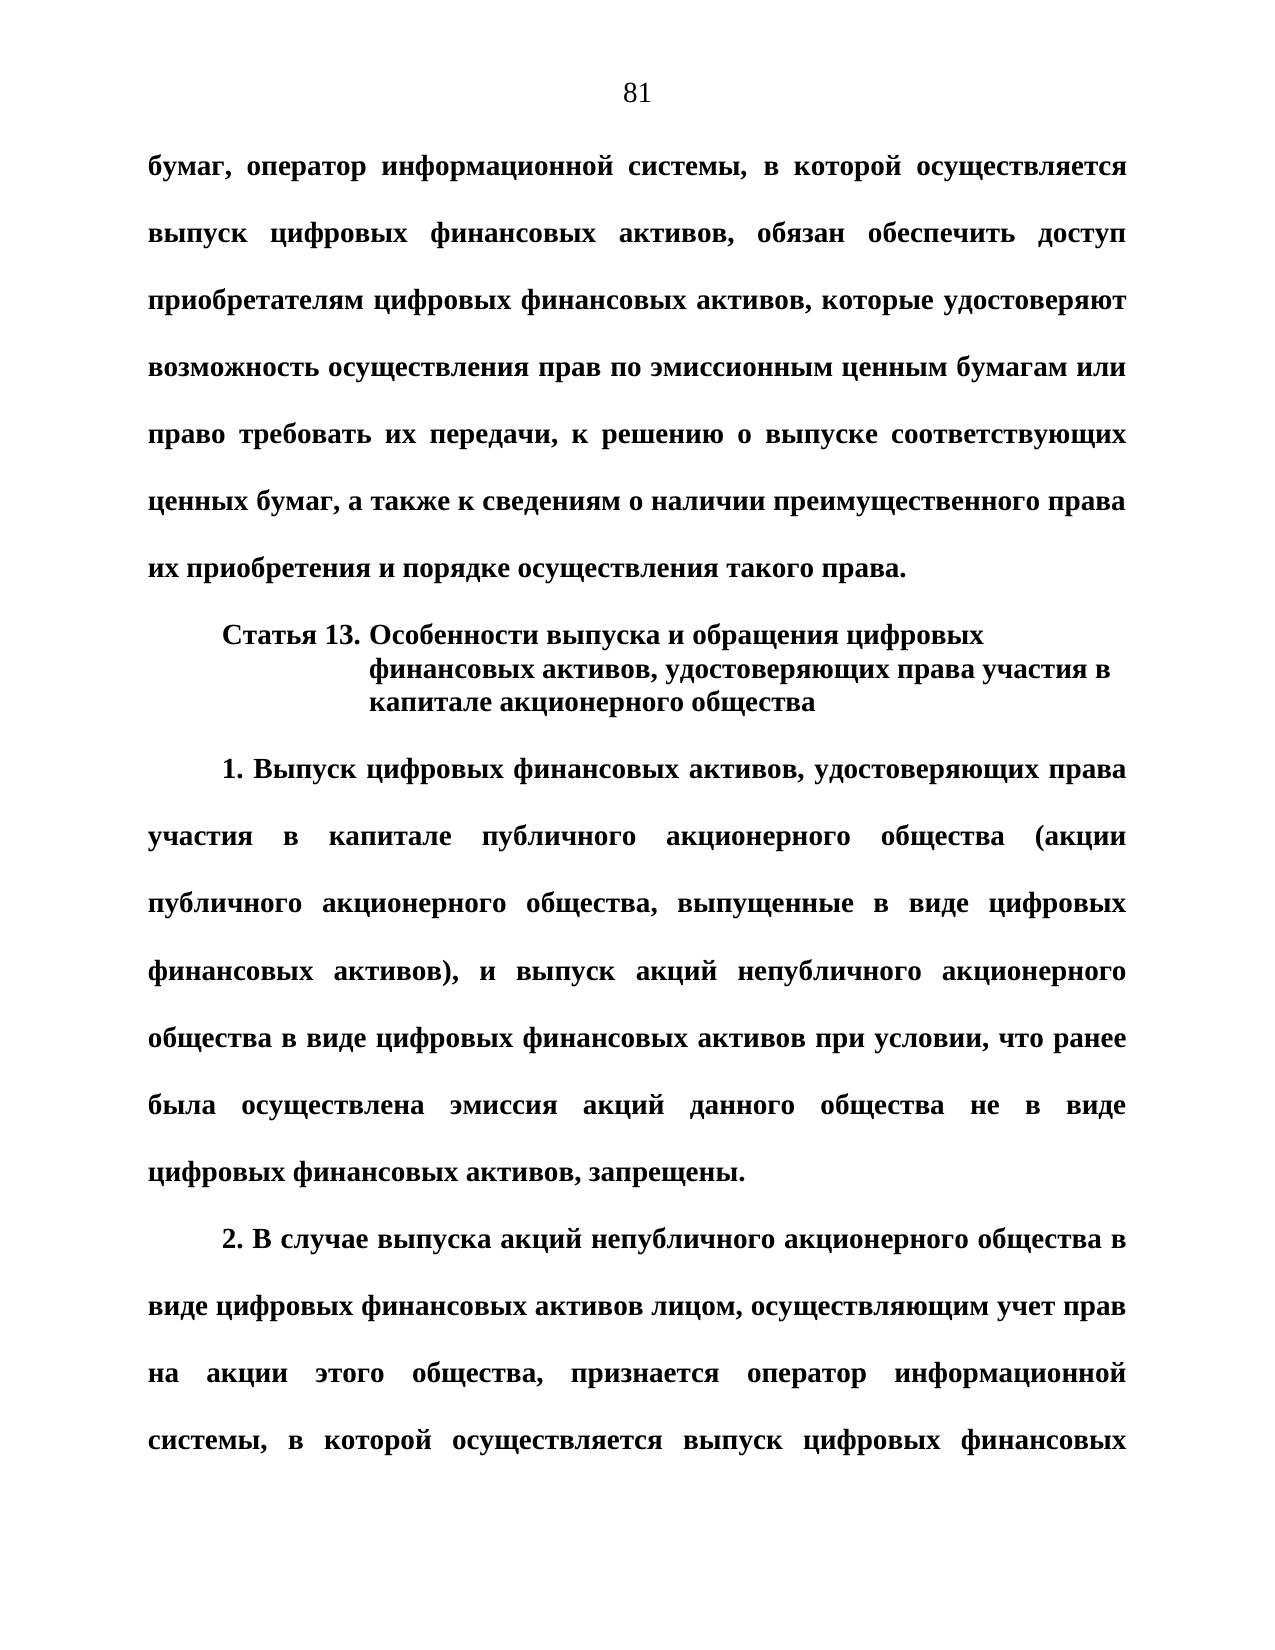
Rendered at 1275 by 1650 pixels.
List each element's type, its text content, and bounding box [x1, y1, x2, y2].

text 1. Выпуск цифровых финансовых активов, удостоверяющих права участия в капитале публичного акционерного общества (акции публичного акционерного общества, выпущенные в виде цифровых финансовых активов), и выпуск акций непубличного акционерного общества в виде цифровых финансовых активов при условии, что ранее была осуществлена эмиссия акций данного общества не в виде цифровых финансовых активов, запрещены. [148, 751, 1127, 1187]
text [148, 1221, 1127, 1456]
text Статья 13. Особенности выпуска и обращения цифровых финансовых активов, удостоверяющих права участия в капитале акционерного общества [222, 617, 1127, 718]
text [148, 148, 1127, 584]
